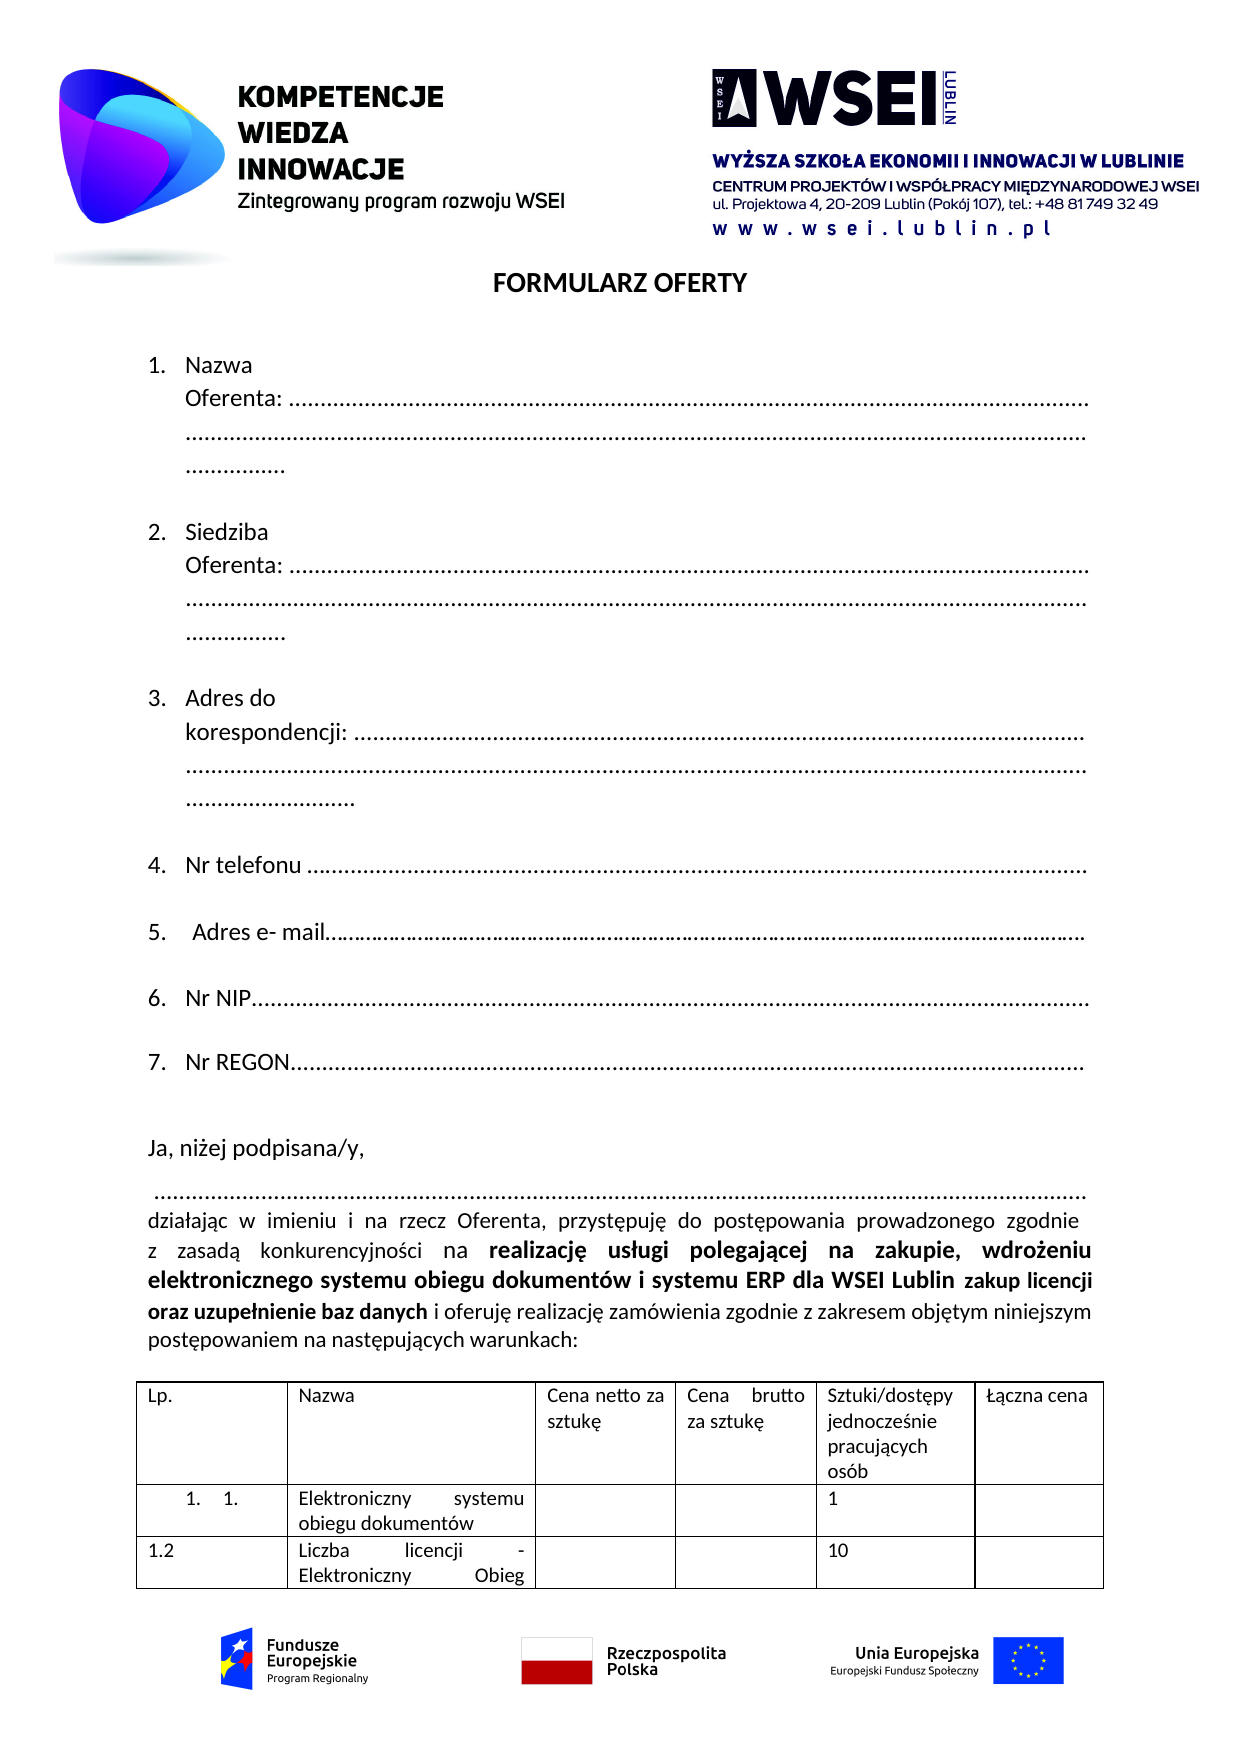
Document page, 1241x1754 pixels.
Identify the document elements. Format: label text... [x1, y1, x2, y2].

table_header Cena netto za sztukę [536, 1383, 675, 1484]
table_cell 1.2 [137, 1537, 287, 1588]
table_cell Liczba licencji - Elektroniczny Obieg Dokumentów [288, 1537, 535, 1588]
table_header Lp. [137, 1383, 287, 1484]
picture [1, 29, 1241, 266]
table_cell [976, 1537, 1103, 1588]
table_cell 1 [817, 1485, 974, 1536]
list Nazwa Oferenta: .............................................................................................................................................................................................................................................................................................. [147, 346, 1093, 479]
table_header Sztuki/dostępy jednocześnie pracujących osób [817, 1383, 974, 1484]
table_header Cena brutto za sztukę [676, 1383, 816, 1484]
list Nr REGON.............................................................................................................................. [148, 1043, 1093, 1077]
list Adres do korespondencji: .............................................................................................................................................................................................................................................................................................. [148, 679, 1093, 813]
table_cell [976, 1485, 1103, 1536]
table_cell 10 [817, 1537, 974, 1588]
table_cell [536, 1485, 675, 1536]
table_cell 1. [137, 1485, 287, 1536]
table_cell [676, 1485, 816, 1536]
list Nr telefonu …......................................................................................................................... [148, 846, 1093, 879]
text FORMULARZ OFERTY [148, 264, 1093, 300]
text działając w imieniu i na rzecz Oferenta, przystępuję do postępowania prowadzonego zgodnie z zasadą konkurencyjności na realizację usługi polegającej na zakupie, wdrożeniu elektronicznego systemu obiegu dokumentów i systemu ERP dla WSEI Lublin zakup licencji oraz uzupełnienie baz danych i oferuję realizację zamówienia zgodnie z zakresem objętym niniejszym postępowaniem na następujących warunkach: [148, 1206, 1093, 1353]
text .................................................................................................................................................... [148, 1175, 1093, 1206]
picture [151, 1606, 1099, 1710]
table_header Nazwa [288, 1383, 535, 1484]
list Nr NIP..................................................................................................................................... [148, 979, 1093, 1013]
table_header Łączna cena [976, 1383, 1103, 1484]
table_cell [536, 1537, 675, 1588]
table_cell [676, 1537, 816, 1588]
text Ja, niżej podpisana/y, [148, 1132, 1093, 1163]
table_cell Elektroniczny systemu obiegu dokumentów [288, 1485, 535, 1536]
list Adres e- mail………………………………………………………………………………………………..…………………. [148, 913, 1093, 946]
list Siedziba Oferenta: .............................................................................................................................................................................................................................................................................................. [148, 513, 1093, 646]
